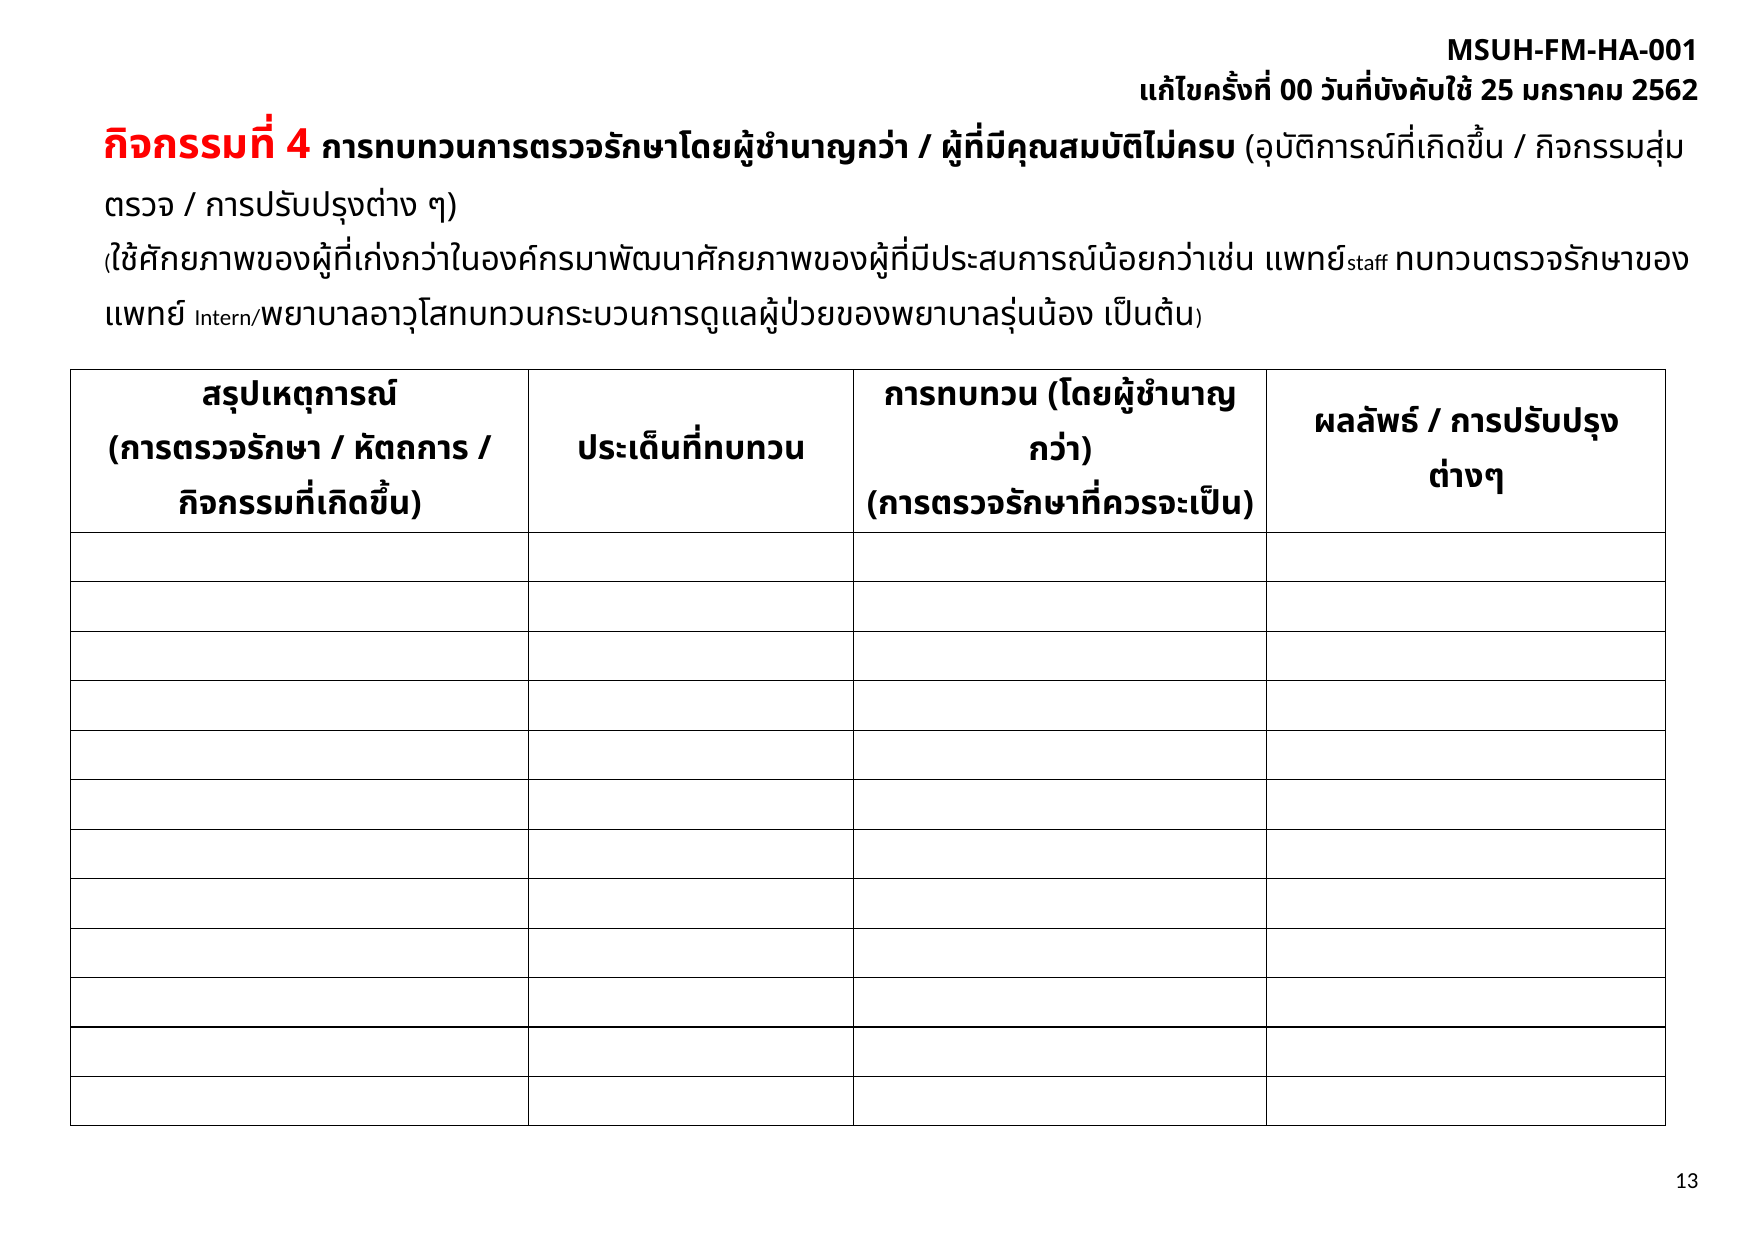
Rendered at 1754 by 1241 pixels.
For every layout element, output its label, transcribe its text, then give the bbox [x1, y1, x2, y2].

table_cell [1267, 879, 1665, 927]
table_cell [529, 830, 853, 878]
table_cell [854, 681, 1266, 729]
table_cell [1267, 830, 1665, 878]
table_cell [854, 780, 1266, 828]
table_cell [854, 978, 1266, 1026]
table_header การทบทวน (โดยผู้ชำนาญกว่า) (การตรวจรักษาที่ควรจะเป็น) [854, 370, 1266, 532]
table_cell [1267, 533, 1665, 581]
text กิจกรรมที่ 4 การทบทวนการตรวจรักษาโดยผู้ชำนาญกว่า / ผู้ที่มีคุณสมบัติไม่ครบ (อุบัติการณ์ที่เกิดขึ้น / กิจกรรมสุ่มตรวจ / การปรับปรุงต่าง ๆ) [103, 113, 1698, 231]
table_cell [1267, 978, 1665, 1026]
table_cell [529, 879, 853, 927]
table_cell [71, 533, 528, 581]
table_cell [529, 978, 853, 1026]
table_cell [71, 780, 528, 828]
table_cell [529, 929, 853, 977]
table_cell [529, 632, 853, 680]
table_cell [1267, 582, 1665, 631]
table_cell [854, 929, 1266, 977]
table_cell [854, 879, 1266, 927]
table_cell [1267, 1028, 1665, 1076]
table_cell [529, 1077, 853, 1125]
table_cell [854, 582, 1266, 631]
table_cell [854, 533, 1266, 581]
table_cell [71, 978, 528, 1026]
table_cell [1267, 731, 1665, 779]
table_cell [1267, 929, 1665, 977]
table_cell [854, 1077, 1266, 1125]
table_cell [71, 1028, 528, 1076]
table_cell [854, 1028, 1266, 1076]
table_cell [1267, 780, 1665, 828]
table_cell [854, 830, 1266, 878]
table_cell [854, 731, 1266, 779]
table_cell [71, 1077, 528, 1125]
table_cell [529, 533, 853, 581]
table_cell [1267, 681, 1665, 729]
table_cell [1267, 632, 1665, 680]
table_cell [71, 731, 528, 779]
table_cell [854, 632, 1266, 680]
table_cell [71, 929, 528, 977]
table_cell [71, 582, 528, 631]
table_cell [71, 681, 528, 729]
table_header สรุปเหตุการณ์ (การตรวจรักษา / หัตถการ / กิจกรรมที่เกิดขึ้น) [71, 370, 528, 532]
table_header ประเด็นที่ทบทวน [529, 370, 853, 532]
table_cell [529, 780, 853, 828]
table_cell [71, 830, 528, 878]
text (ใช้ศักยภาพของผู้ที่เก่งกว่าในองค์กรมาพัฒนาศักยภาพของผู้ที่มีประสบการณ์น้อยกว่าเช่น แพทย์staffทบทวนตรวจรักษาของแพทย์ Intern/พยาบาลอาวุโสทบทวนกระบวนการดูแลผู้ป่วยของพยาบาลรุ่นน้อง เป็นต้น) [103, 235, 1698, 340]
table_cell [529, 582, 853, 631]
table_cell [71, 632, 528, 680]
table_cell [529, 731, 853, 779]
table_header ผลลัพธ์ / การปรับปรุงต่างๆ [1267, 370, 1665, 532]
table_cell [529, 1028, 853, 1076]
table_cell [529, 681, 853, 729]
table_cell [71, 879, 528, 927]
table_cell [1267, 1077, 1665, 1125]
